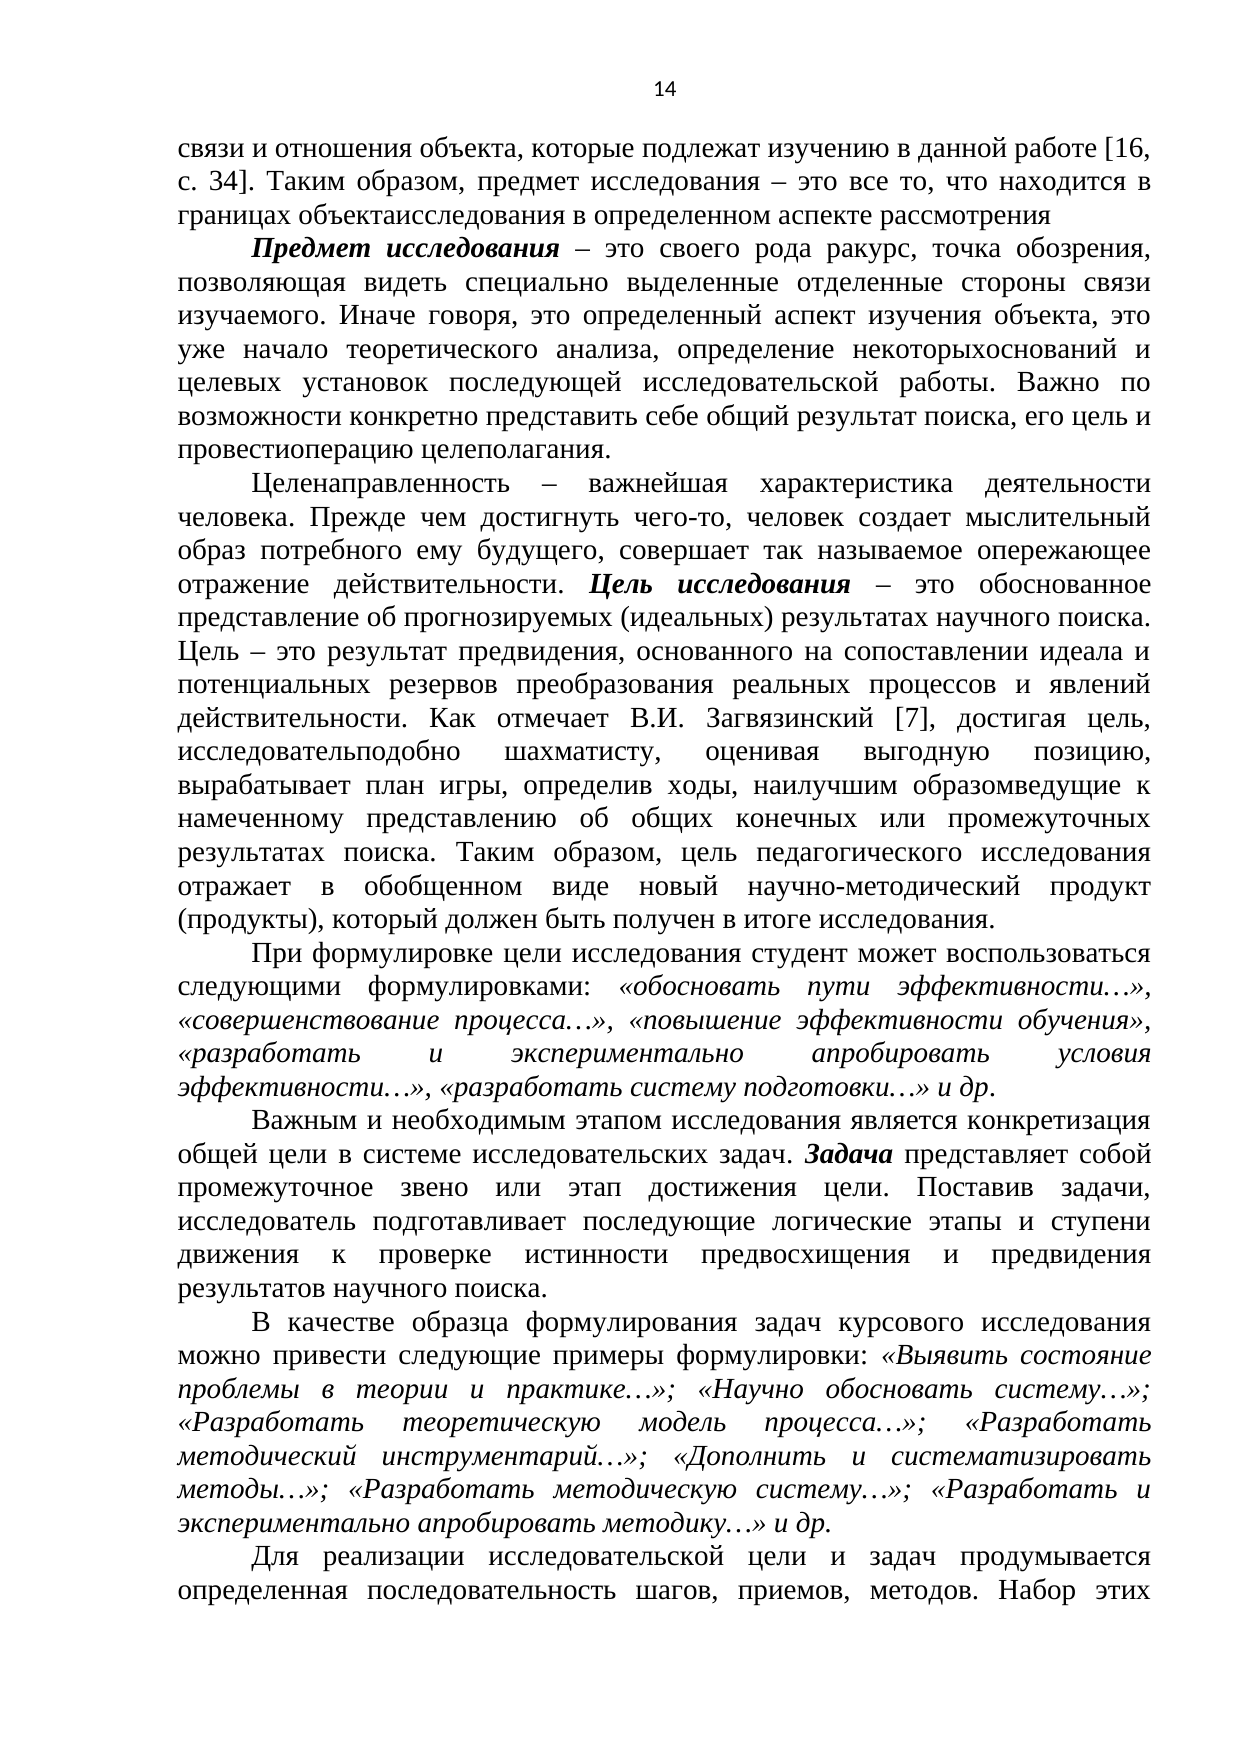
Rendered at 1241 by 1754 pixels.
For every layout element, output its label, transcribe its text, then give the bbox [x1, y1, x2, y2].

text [177, 1538, 1152, 1606]
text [177, 130, 1152, 230]
text В качестве образца формулирования задач курсового исследования можно привести следующие примеры формулировки: «Выявить состояние проблемы в теории и практике…»; «Научно обосновать систему…»; «Разработать теоретическую модель процесса…»; «Разработать методический инструментарий…»; «Дополнить и систематизировать методы…»; «Разработать методическую систему…»; «Разработать и экспериментально апробировать методику…» и др. [177, 1304, 1152, 1538]
text Целенаправленность – важнейшая характеристика деятельности человека. Прежде чем достигнуть чего-то, человек создает мыслительный образ потребного ему будущего, совершает так называемое опережающее отражение действительности. Цель исследования – это обоснованное представление об прогнозируемых (идеальных) результатах научного поиска. Цель – это результат предвидения, основанного на сопоставлении идеала и потенциальных резервов преобразования реальных процессов и явлений действительности. Как отмечает В.И. Загвязинский [7], достигая цель, исследовательподобно шахматисту, оценивая выгодную позицию, вырабатывает план игры, определив ходы, наилучшим образомведущие к намеченному представлению об общих конечных или промежуточных результатах поиска. Таким образом, цель педагогического исследования отражает в обобщенном виде новый научно-методический продукт (продукты), который должен быть получен в итоге исследования. [177, 465, 1152, 935]
text Важным и необходимым этапом исследования является конкретизация общей цели в системе исследовательских задач. Задача представляет собой промежуточное звено или этап достижения цели. Поставив задачи, исследователь подготавливает последующие логические этапы и ступени движения к проверке истинности предвосхищения и предвидения результатов научного поиска. [177, 1102, 1152, 1304]
text При формулировке цели исследования студент может воспользоваться следующими формулировками: «обосновать пути эффективности…», «совершенствование процесса…», «повышение эффективности обучения», «разработать и экспериментально апробировать условия эффективности…», «разработать систему подготовки…» и др. [177, 935, 1152, 1102]
text Предмет исследования – это своего рода ракурс, точка обозрения, позволяющая видеть специально выделенные отделенные стороны связи изучаемого. Иначе говоря, это определенный аспект изучения объекта, это уже начало теоретического анализа, определение некоторыхоснований и целевых установок последующей исследовательской работы. Важно по возможности конкретно представить себе общий результат поиска, его цель и провестиоперацию целеполагания. [177, 230, 1152, 465]
